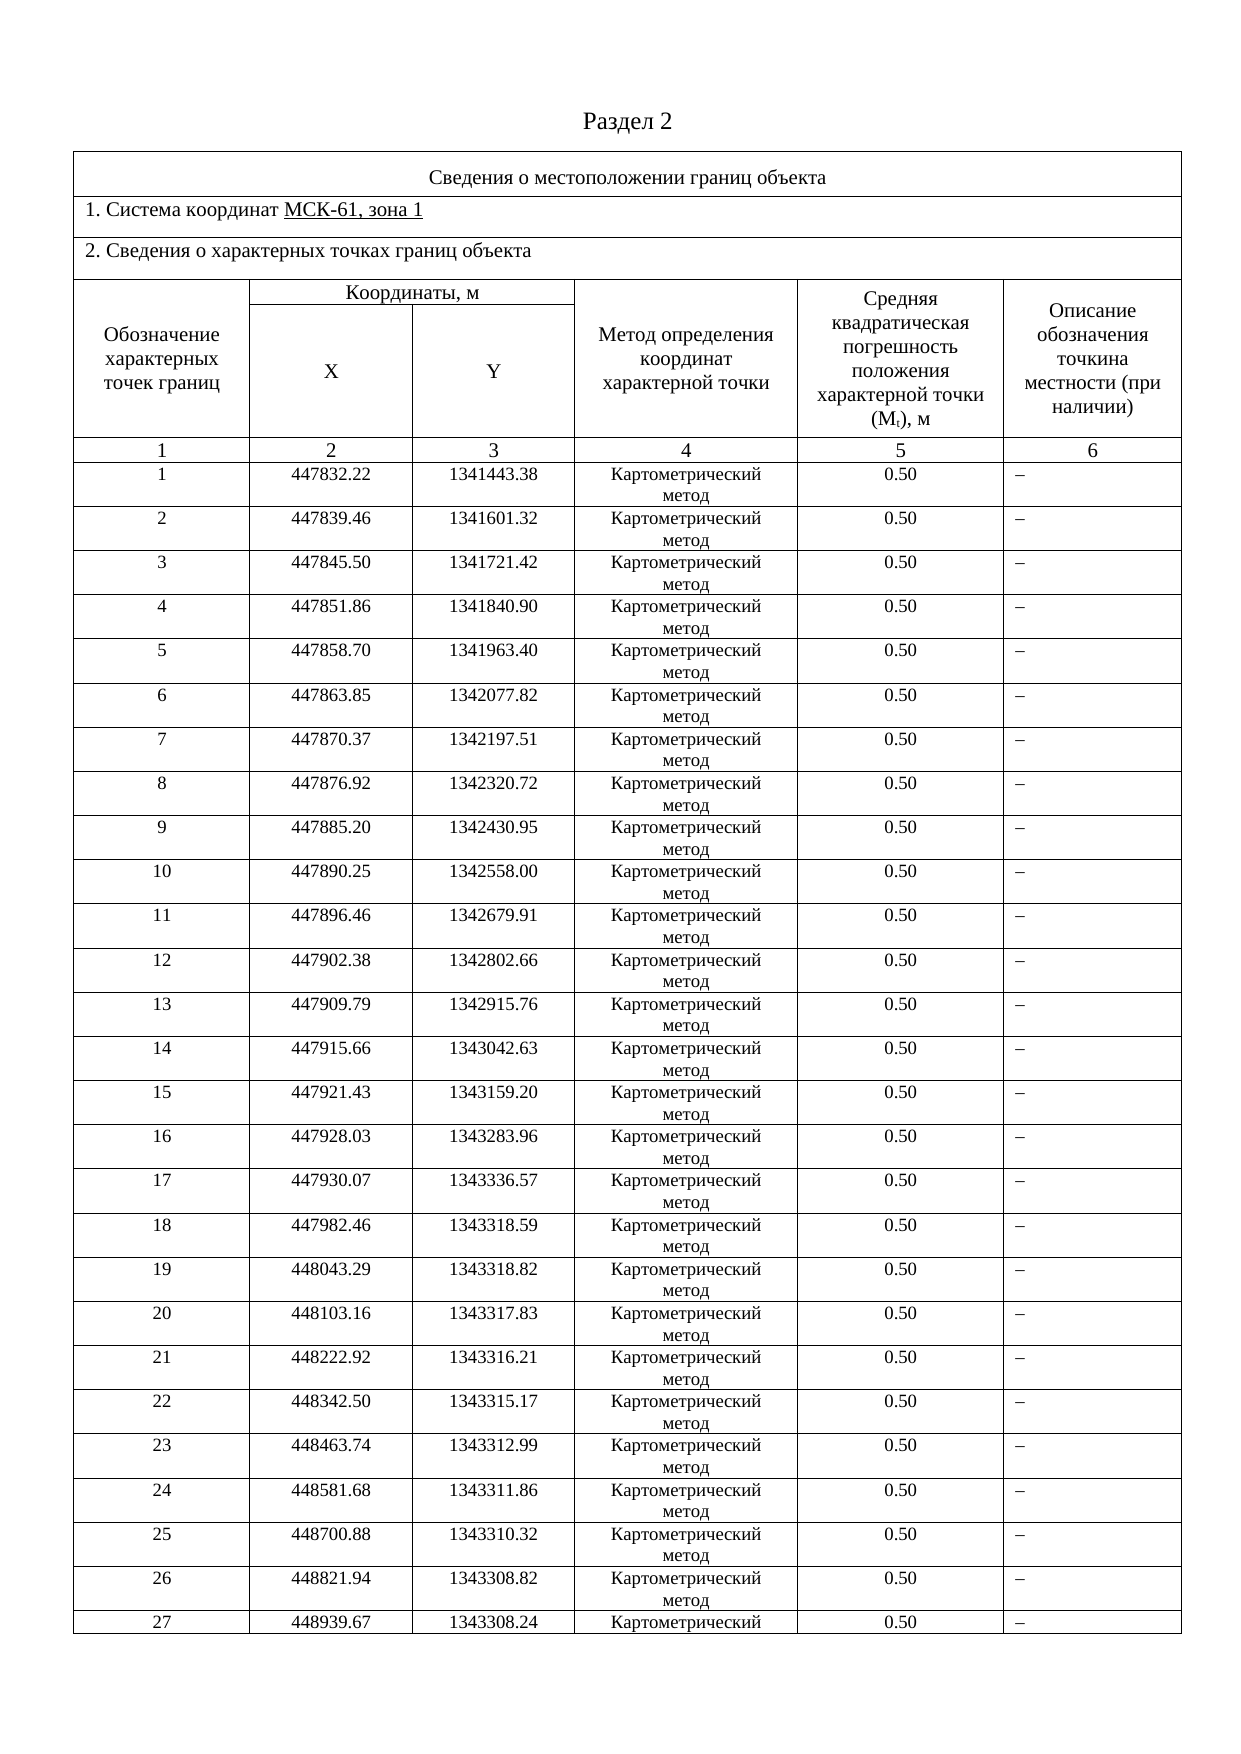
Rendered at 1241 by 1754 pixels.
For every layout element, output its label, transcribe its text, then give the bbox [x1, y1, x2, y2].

table_cell 0.50 [798, 904, 1003, 947]
table_cell 0.50 [798, 595, 1003, 638]
table_cell 448103.16 [250, 1302, 412, 1345]
table_cell Сведения о местоположении границ объекта [74, 152, 1181, 196]
table_cell 4 [575, 438, 797, 462]
table_cell Картометрический метод [575, 463, 797, 506]
table_cell 4 [74, 595, 249, 638]
table_cell 2 [74, 507, 249, 550]
table_cell 0.50 [798, 1125, 1003, 1168]
table_cell 0.50 [798, 1390, 1003, 1433]
table_cell 448821.94 [250, 1567, 412, 1610]
table_cell 13 [74, 993, 249, 1036]
table_cell 447851.86 [250, 595, 412, 638]
table_cell 27 [74, 1611, 249, 1633]
table_cell – [1004, 1390, 1181, 1433]
table_cell Картометрический метод [575, 1214, 797, 1257]
table_cell 448342.50 [250, 1390, 412, 1433]
table_cell 1342558.00 [413, 860, 574, 903]
table_cell – [1004, 1346, 1181, 1389]
table_cell Средняя квадратическая погрешность положения характерной точки (Мt), м [798, 280, 1003, 437]
table_cell – [1004, 1081, 1181, 1124]
table_cell 1342915.76 [413, 993, 574, 1036]
table_cell Картометрический метод [575, 507, 797, 550]
table_cell Y [413, 305, 574, 437]
table_cell Картометрический метод [575, 1434, 797, 1477]
table_cell – [1004, 1169, 1181, 1212]
table_cell 0.50 [798, 1258, 1003, 1301]
table_cell 1343311.86 [413, 1479, 574, 1522]
table_cell 3 [413, 438, 574, 462]
table_cell 20 [74, 1302, 249, 1345]
table_cell 2 [250, 438, 412, 462]
table_cell 1343283.96 [413, 1125, 574, 1168]
table_cell 1341443.38 [413, 463, 574, 506]
table_cell 1342679.91 [413, 904, 574, 947]
table_cell – [1004, 904, 1181, 947]
table_cell 447902.38 [250, 949, 412, 992]
table_cell 1342430.95 [413, 816, 574, 859]
table_cell – [1004, 1214, 1181, 1257]
table_cell Картометрический метод [575, 1479, 797, 1522]
table_cell 0.50 [798, 1302, 1003, 1345]
table_cell 447885.20 [250, 816, 412, 859]
table_cell 1342197.51 [413, 728, 574, 771]
table_cell 447832.22 [250, 463, 412, 506]
table_cell 19 [74, 1258, 249, 1301]
table_cell 0.50 [798, 1567, 1003, 1610]
table_cell 9 [74, 816, 249, 859]
table_cell 0.50 [798, 1611, 1003, 1633]
table_cell 26 [74, 1567, 249, 1610]
table_cell 447839.46 [250, 507, 412, 550]
table_cell – [1004, 1479, 1181, 1522]
table_cell Описание обозначения точкина местности (при наличии) [1004, 280, 1181, 437]
table_cell 0.50 [798, 507, 1003, 550]
table_cell 447845.50 [250, 551, 412, 594]
table_cell Картометрический метод [575, 728, 797, 771]
table_cell 6 [1004, 438, 1181, 462]
table_cell – [1004, 816, 1181, 859]
table_cell 0.50 [798, 993, 1003, 1036]
table_cell 1343159.20 [413, 1081, 574, 1124]
table_cell 447930.07 [250, 1169, 412, 1212]
table_cell 24 [74, 1479, 249, 1522]
table_cell Картометрический метод [575, 1169, 797, 1212]
table_cell 0.50 [798, 1479, 1003, 1522]
table_cell 0.50 [798, 772, 1003, 815]
table_cell 1341721.42 [413, 551, 574, 594]
table_cell – [1004, 1611, 1181, 1633]
table_cell 1341601.32 [413, 507, 574, 550]
table_header Раздел 2 [74, 106, 1181, 151]
table_cell 22 [74, 1390, 249, 1433]
table_cell 1343042.63 [413, 1037, 574, 1080]
table_cell Картометрический метод [575, 551, 797, 594]
table_cell 7 [74, 728, 249, 771]
table_cell 1343316.21 [413, 1346, 574, 1389]
table_cell – [1004, 772, 1181, 815]
table_cell Картометрический метод [575, 993, 797, 1036]
table_cell 448463.74 [250, 1434, 412, 1477]
table_cell 0.50 [798, 1169, 1003, 1212]
table_cell 17 [74, 1169, 249, 1212]
table_cell Картометрический метод [575, 816, 797, 859]
table_cell 3 [74, 551, 249, 594]
table_cell 0.50 [798, 1037, 1003, 1080]
table_cell – [1004, 728, 1181, 771]
table_cell 0.50 [798, 1081, 1003, 1124]
table_cell 0.50 [798, 684, 1003, 727]
table_cell 447928.03 [250, 1125, 412, 1168]
table_cell 1343315.17 [413, 1390, 574, 1433]
table_cell 0.50 [798, 463, 1003, 506]
table_cell 448222.92 [250, 1346, 412, 1389]
table_cell Картометрический метод [575, 1390, 797, 1433]
table_cell Картометрический метод [575, 639, 797, 682]
table_cell Картометрический метод [575, 860, 797, 903]
table_cell – [1004, 463, 1181, 506]
table_cell – [1004, 1037, 1181, 1080]
table_cell 0.50 [798, 551, 1003, 594]
table_cell Картометрический метод [575, 1346, 797, 1389]
table_cell 6 [74, 684, 249, 727]
table_cell 448043.29 [250, 1258, 412, 1301]
table_cell 10 [74, 860, 249, 903]
table_cell 1342320.72 [413, 772, 574, 815]
table_cell – [1004, 1302, 1181, 1345]
table_cell 0.50 [798, 728, 1003, 771]
table_cell Картометрический метод [575, 595, 797, 638]
table_cell – [1004, 595, 1181, 638]
table_cell 1343318.59 [413, 1214, 574, 1257]
table_cell – [1004, 993, 1181, 1036]
table_cell Метод определения координат характерной точки [575, 280, 797, 437]
table_cell – [1004, 551, 1181, 594]
table_cell Картометрический метод [575, 1081, 797, 1124]
table_cell 1342077.82 [413, 684, 574, 727]
table_cell – [1004, 1258, 1181, 1301]
table_cell 1341963.40 [413, 639, 574, 682]
table_cell Обозначение характерных точек границ [74, 280, 249, 437]
table_cell 448700.88 [250, 1523, 412, 1566]
table_cell 18 [74, 1214, 249, 1257]
table_cell 25 [74, 1523, 249, 1566]
table_cell 0.50 [798, 1346, 1003, 1389]
table_cell 1343317.83 [413, 1302, 574, 1345]
table_cell 0.50 [798, 639, 1003, 682]
table_cell 1343312.99 [413, 1434, 574, 1477]
table_cell 1343318.82 [413, 1258, 574, 1301]
table_cell 11 [74, 904, 249, 947]
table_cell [575, 1611, 797, 1633]
table_cell 447909.79 [250, 993, 412, 1036]
table_cell 23 [74, 1434, 249, 1477]
table_cell 16 [74, 1125, 249, 1168]
table_cell – [1004, 860, 1181, 903]
table_cell Х [250, 305, 412, 437]
table_cell Координаты, м [250, 280, 574, 304]
table_cell 2. Сведения о характерных точках границ объекта [74, 238, 1181, 279]
table_cell 15 [74, 1081, 249, 1124]
table_cell 12 [74, 949, 249, 992]
table_cell – [1004, 949, 1181, 992]
table_cell 447896.46 [250, 904, 412, 947]
table_cell 1. Система координат МСК-61, зона 1 [74, 197, 1181, 237]
table_cell 448939.67 [250, 1611, 412, 1633]
table_cell 0.50 [798, 860, 1003, 903]
table_cell 5 [74, 639, 249, 682]
table_cell Картометрический метод [575, 1302, 797, 1345]
table_cell 5 [798, 438, 1003, 462]
table_cell Картометрический метод [575, 684, 797, 727]
table_cell Картометрический метод [575, 949, 797, 992]
table_cell – [1004, 1125, 1181, 1168]
table_cell Картометрический метод [575, 1125, 797, 1168]
table_cell 0.50 [798, 1523, 1003, 1566]
table_cell – [1004, 684, 1181, 727]
table_cell – [1004, 507, 1181, 550]
table_cell 1341840.90 [413, 595, 574, 638]
table_cell 21 [74, 1346, 249, 1389]
table_cell 1 [74, 463, 249, 506]
table_cell 0.50 [798, 816, 1003, 859]
table_cell 447863.85 [250, 684, 412, 727]
table_cell 1343310.32 [413, 1523, 574, 1566]
table_cell 447982.46 [250, 1214, 412, 1257]
table_cell 0.50 [798, 1434, 1003, 1477]
table_cell 0.50 [798, 1214, 1003, 1257]
table_cell Картометрический метод [575, 1523, 797, 1566]
table_cell 447890.25 [250, 860, 412, 903]
table_cell – [1004, 1434, 1181, 1477]
table_cell 1343336.57 [413, 1169, 574, 1212]
table_cell Картометрический метод [575, 1258, 797, 1301]
table_cell – [1004, 1523, 1181, 1566]
table_cell – [1004, 639, 1181, 682]
table_cell Картометрический метод [575, 1567, 797, 1610]
table_cell 447870.37 [250, 728, 412, 771]
table_cell Картометрический метод [575, 772, 797, 815]
table_cell 447876.92 [250, 772, 412, 815]
table_cell Картометрический метод [575, 904, 797, 947]
table_cell 0.50 [798, 949, 1003, 992]
table_cell 447915.66 [250, 1037, 412, 1080]
table_cell 1343308.24 [413, 1611, 574, 1633]
table_cell 1342802.66 [413, 949, 574, 992]
table_cell 1 [74, 438, 249, 462]
table_cell 447858.70 [250, 639, 412, 682]
table_cell – [1004, 1567, 1181, 1610]
table_cell 447921.43 [250, 1081, 412, 1124]
table_cell 448581.68 [250, 1479, 412, 1522]
table_cell 14 [74, 1037, 249, 1080]
table_cell Картометрический метод [575, 1037, 797, 1080]
table_cell 8 [74, 772, 249, 815]
table_cell 1343308.82 [413, 1567, 574, 1610]
